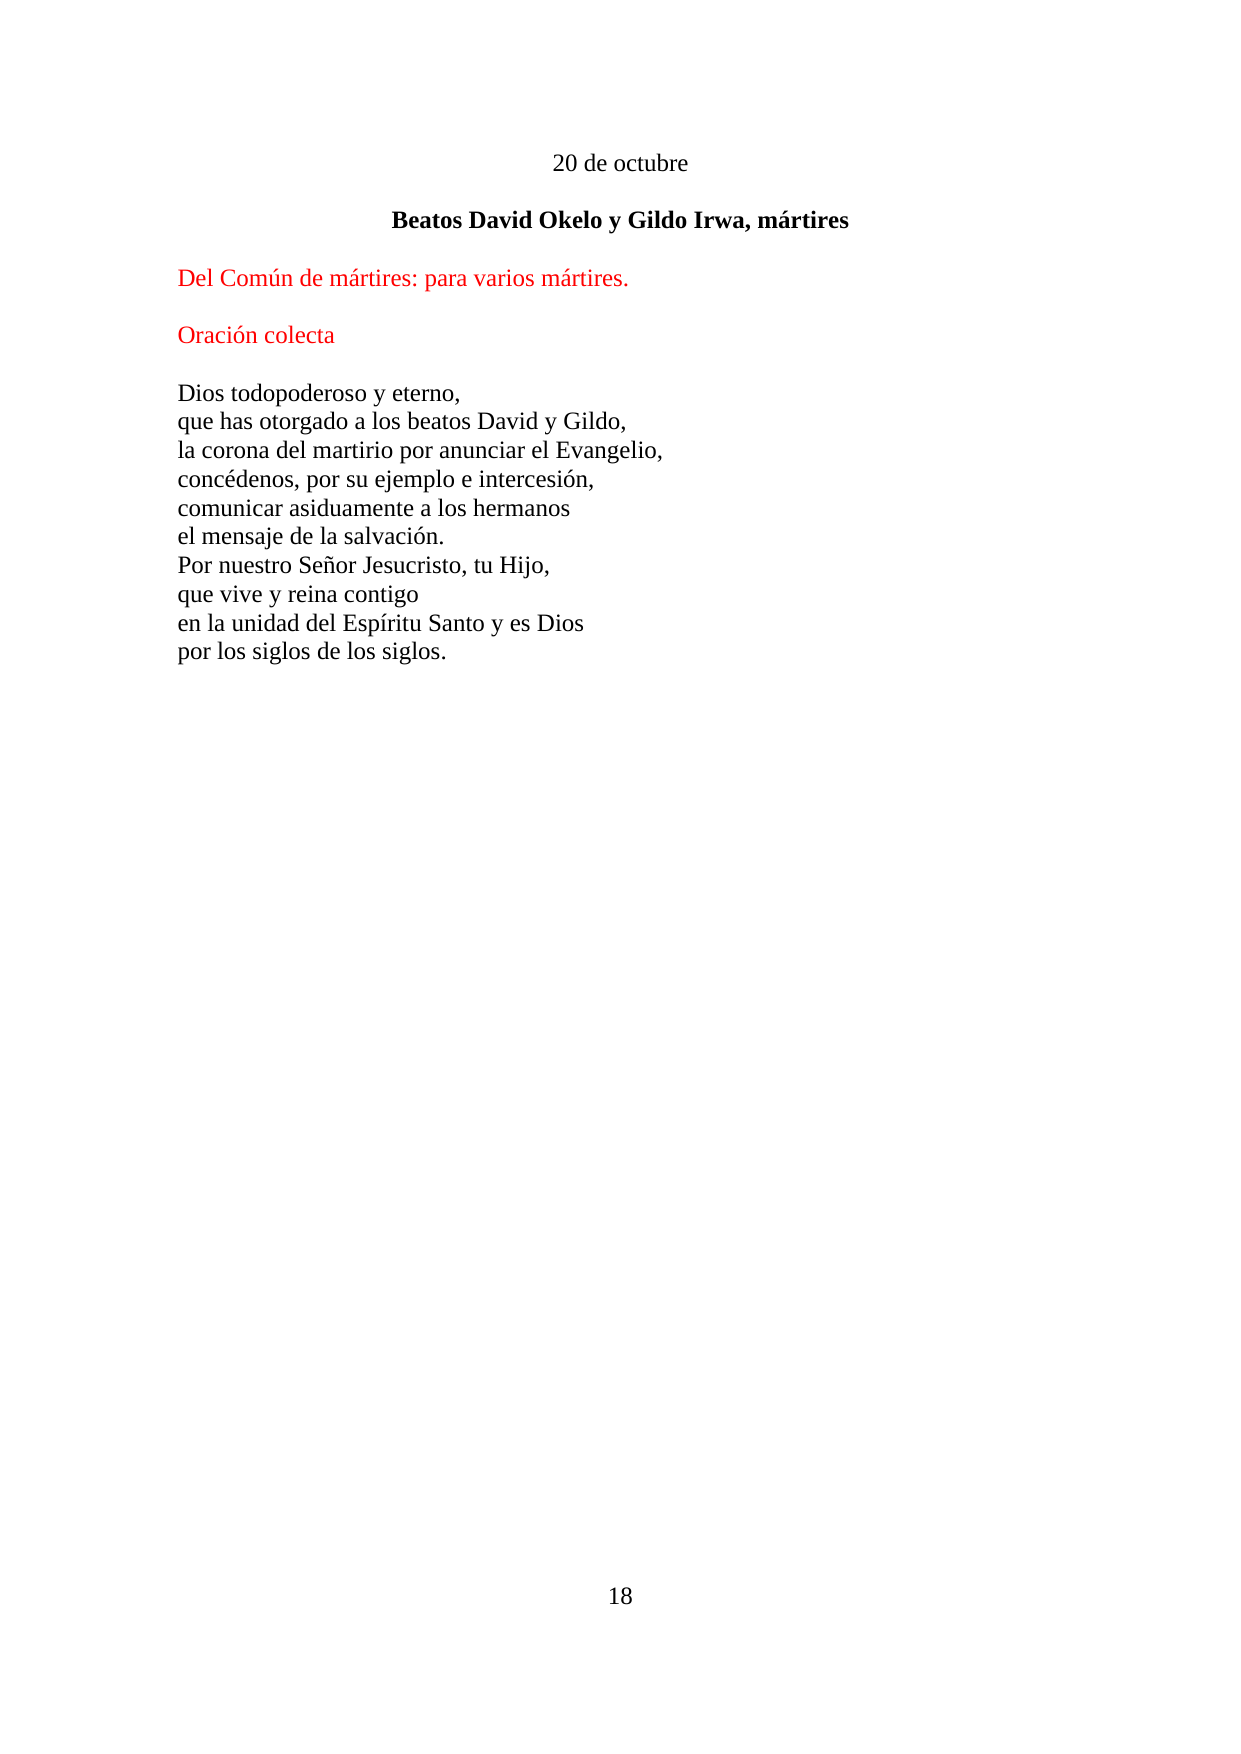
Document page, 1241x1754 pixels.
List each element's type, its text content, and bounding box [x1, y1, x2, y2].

text la corona del martirio por anunciar el Evangelio, [177, 435, 1063, 464]
text comunicar asiduamente a los hermanos [177, 493, 1063, 521]
text Por nuestro Señor Jesucristo, tu Hijo, [177, 550, 1063, 579]
text que has otorgado a los beatos David y Gildo, [177, 406, 1063, 435]
text concédenos, por su ejemplo e intercesión, [177, 464, 1063, 493]
text 20 de octubre [177, 148, 1063, 176]
text Del Común de mártires: para varios mártires. [177, 263, 1063, 291]
text Beatos David Okelo y Gildo Irwa, mártires [177, 205, 1063, 234]
text el mensaje de la salvación. [177, 521, 1063, 550]
text Dios todopoderoso y eterno, [177, 378, 1063, 406]
text por los siglos de los siglos. [177, 636, 1063, 665]
text en la unidad del Espíritu Santo y es Dios [177, 608, 1063, 636]
text que vive y reina contigo [177, 579, 1063, 608]
text Oración colecta [177, 320, 1063, 349]
